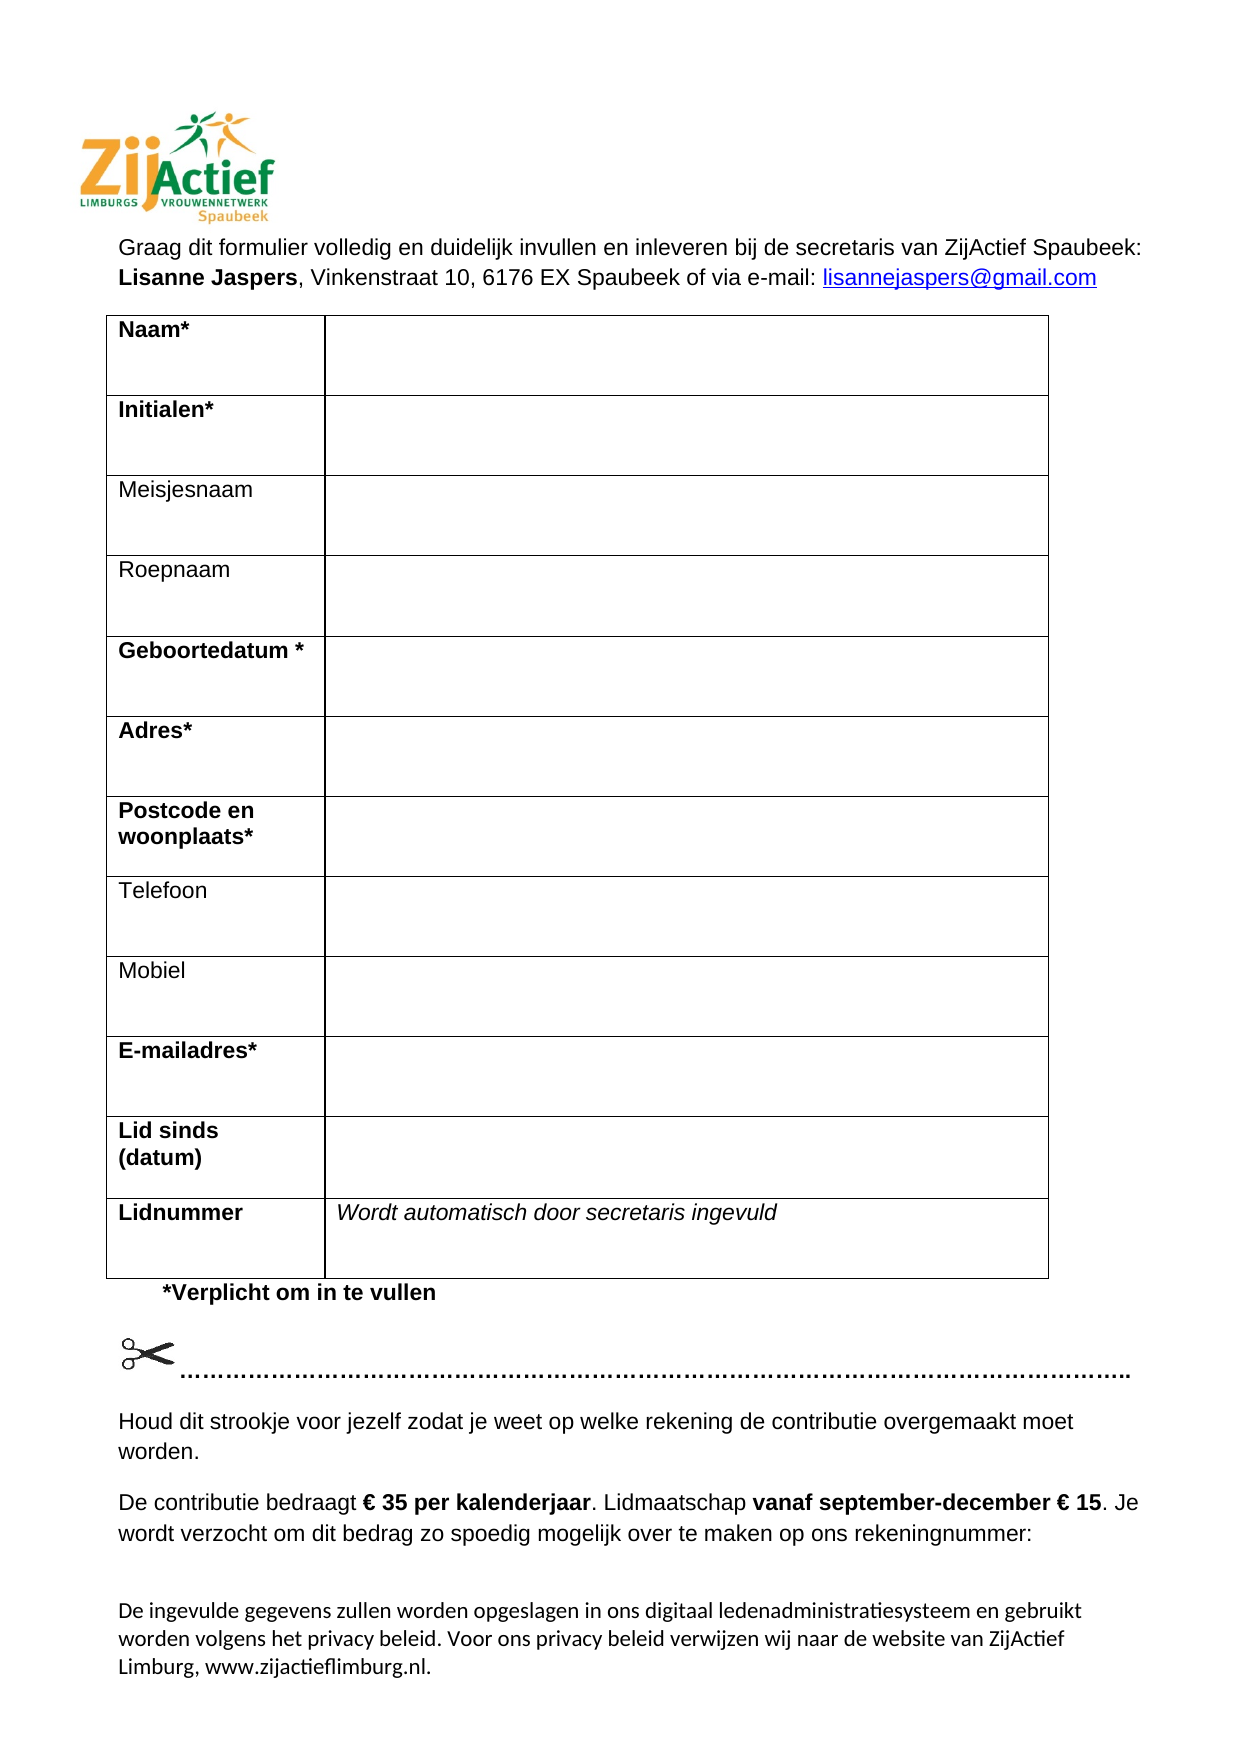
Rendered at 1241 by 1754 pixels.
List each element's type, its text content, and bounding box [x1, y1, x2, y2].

text De contributie bedraagt € 35 per kalenderjaar. Lidmaatschap vanaf september-december € 15. Je wordt verzocht om dit bedrag zo spoedig mogelijk over te maken op ons rekeningnummer: [118, 1489, 1152, 1546]
table_cell Meisjesnaam [107, 476, 324, 555]
table_cell Adres* [107, 717, 324, 796]
table_cell Wordt automatisch door secretaris ingevuld [326, 1199, 1048, 1278]
table_cell Telefoon [107, 877, 324, 956]
table_cell Postcode en woonplaats* [107, 797, 324, 876]
table_cell Mobiel [107, 957, 324, 1036]
text Houd dit strookje voor jezelf zodat je weet op welke rekening de contributie overgemaakt moet worden. [118, 1408, 1152, 1465]
table_cell [326, 556, 1048, 636]
table_cell [326, 717, 1048, 796]
table_cell [326, 957, 1048, 1036]
table_cell Roepnaam [107, 556, 324, 636]
table_cell Lid sinds (datum) [107, 1117, 324, 1198]
table_cell [326, 637, 1048, 716]
table_cell [326, 1117, 1048, 1198]
text …………………………………………………………………………………………………………….. [118, 1330, 1152, 1383]
table_header [326, 316, 1048, 395]
table_cell [326, 877, 1048, 956]
table_cell Geboortedatum * [107, 637, 324, 716]
table_cell E-mailadres* [107, 1037, 324, 1116]
table_cell [326, 476, 1048, 555]
text Graag dit formulier volledig en duidelijk invullen en inleveren bij de secretaris van ZijActief Spaubeek: Lisanne Jaspers, Vinkenstraat 10, 6176 EX Spaubeek of via e-mail: lisannejaspers@gmail.com [118, 234, 1152, 290]
table_cell [326, 396, 1048, 475]
table_cell Initialen* [107, 396, 324, 475]
table_cell Lidnummer [107, 1199, 324, 1278]
table_cell [326, 797, 1048, 876]
text *Verplicht om in te vullen [162, 1279, 1152, 1305]
picture [59, 101, 289, 234]
table_header Naam* [107, 316, 324, 395]
picture [118, 1330, 179, 1379]
table_cell [326, 1037, 1048, 1116]
